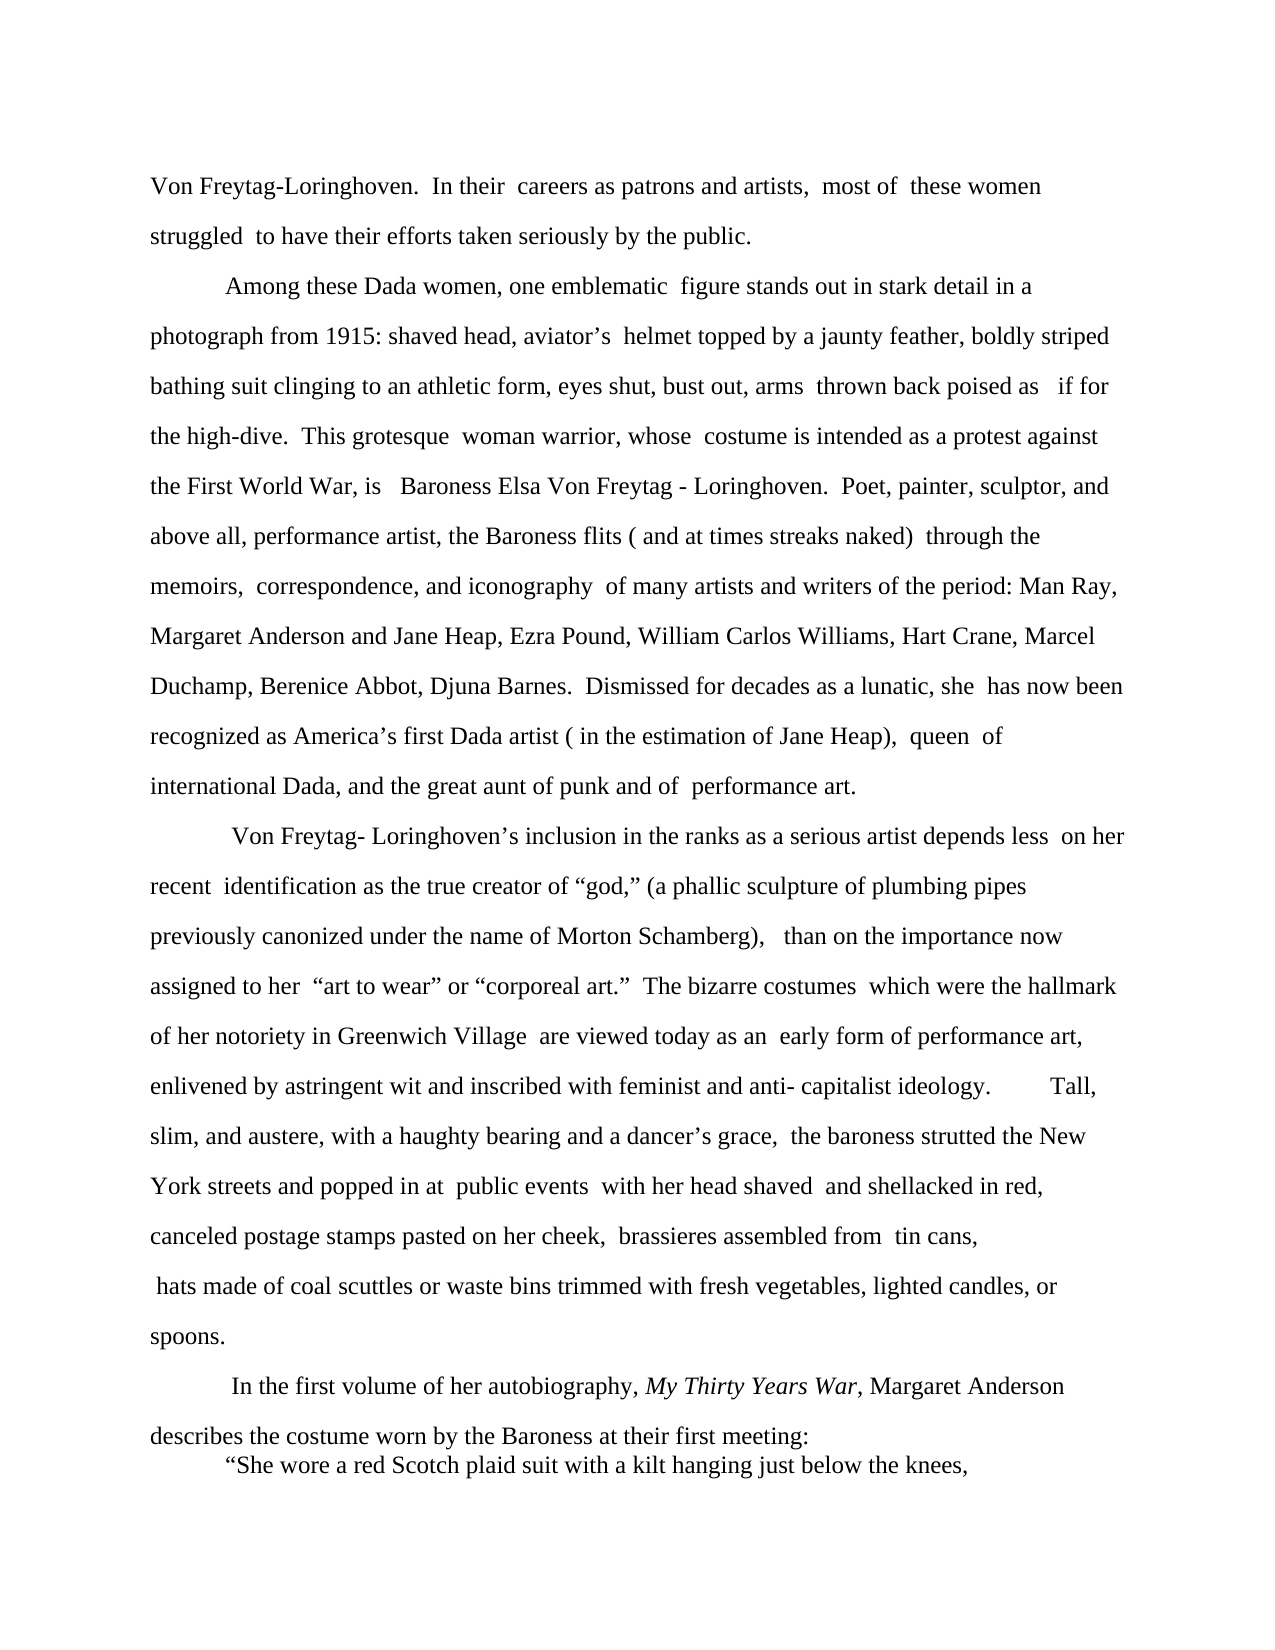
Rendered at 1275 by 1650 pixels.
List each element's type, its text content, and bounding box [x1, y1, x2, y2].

text hats made of coal scuttles or waste bins trimmed with fresh vegetables, lighted candles, or spoons. [150, 1250, 1125, 1350]
text In the first volume of her autobiography, My Thirty Years War, Margaret Anderson describes the costume worn by the Baroness at their first meeting: [150, 1350, 1125, 1450]
text Von Freytag- Loringhoven’s inclusion in the ranks as a serious artist depends less on her recent identification as the true creator of “god,” (a phallic sculpture of plumbing pipes previously canonized under the name of Morton Schamberg), than on the importance now assigned to her “art to wear” or “corporeal art.” The bizarre costumes which were the hallmark of her notoriety in Greenwich Village are viewed today as an early form of performance art, enlivened by astringent wit and inscribed with feminist and anti- capitalist ideology. Tall, slim, and austere, with a haughty bearing and a dancer’s grace, the baroness strutted the New York streets and popped in at public events with her head shaved and shellacked in red, canceled postage stamps pasted on her cheek, brassieres assembled from tin cans, [150, 800, 1125, 1250]
text “She wore a red Scotch plaid suit with a kilt hanging just below the knees, [150, 1450, 1125, 1479]
text Among these Dada women, one emblematic figure stands out in stark detail in a photograph from 1915: shaved head, aviator’s helmet topped by a jaunty feather, boldly striped bathing suit clinging to an athletic form, eyes shut, bust out, arms thrown back poised as if for the high-dive. This grotesque woman warrior, whose costume is intended as a protest against the First World War, is Baroness Elsa Von Freytag - Loringhoven. Poet, painter, sculptor, and above all, performance artist, the Baroness flits ( and at times streaks naked) through the memoirs, correspondence, and iconography of many artists and writers of the period: Man Ray, Margaret Anderson and Jane Heap, Ezra Pound, William Carlos Williams, Hart Crane, Marcel Duchamp, Berenice Abbot, Djuna Barnes. Dismissed for decades as a lunatic, she has now been recognized as America’s first Dada artist ( in the estimation of Jane Heap), queen of international Dada, and the great aunt of punk and of performance art. [150, 250, 1125, 800]
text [150, 150, 1125, 250]
